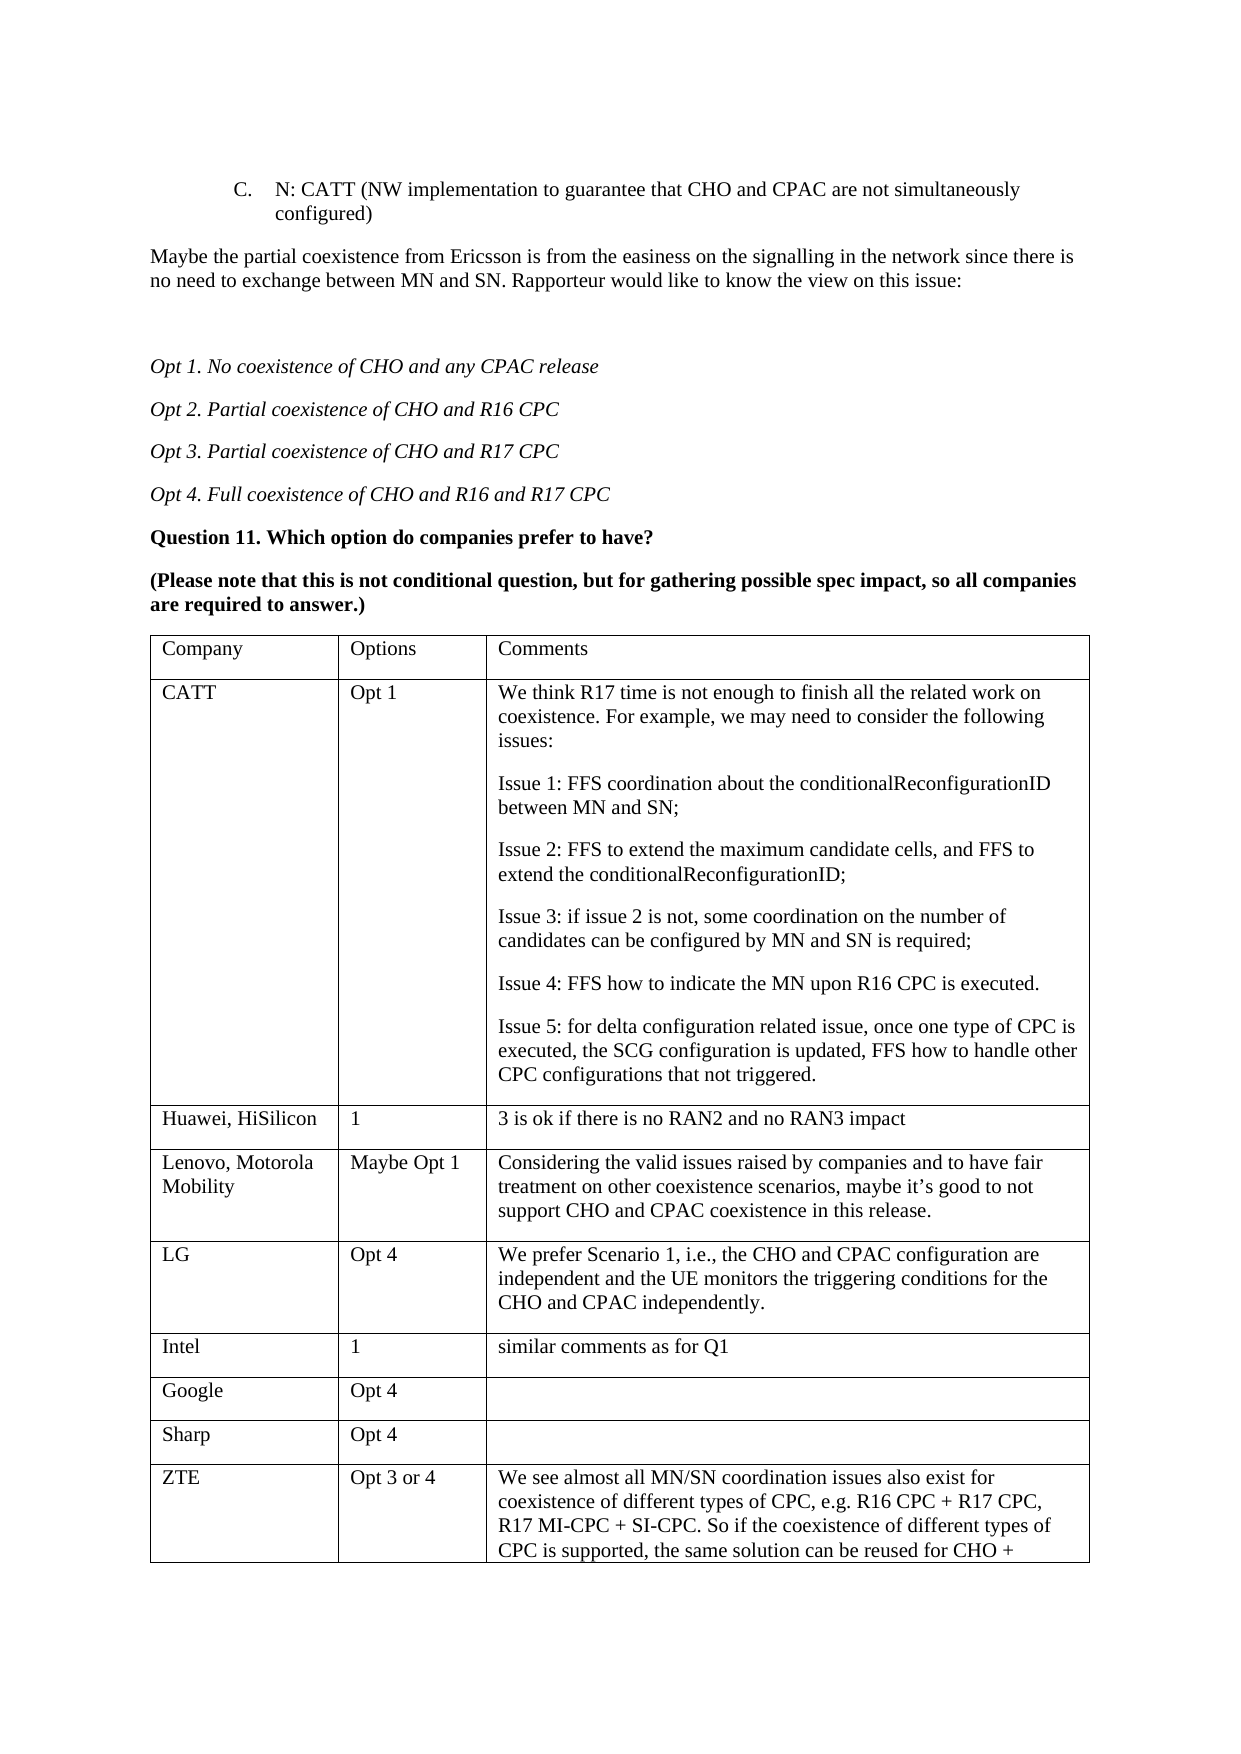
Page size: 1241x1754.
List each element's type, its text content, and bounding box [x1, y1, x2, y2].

text Opt 2. Partial coexistence of CHO and R16 CPC [150, 397, 1090, 421]
table_header Company [151, 636, 338, 678]
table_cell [487, 1465, 1089, 1562]
text Maybe the partial coexistence from Ericsson is from the easiness on the signalling in the network since there is no need to exchange between MN and SN. Rapporteur would like to know the view on this issue: [150, 244, 1090, 292]
table_cell Huawei, HiSilicon [151, 1106, 338, 1149]
table_cell Opt 4 [339, 1378, 486, 1420]
table_cell [487, 1421, 1089, 1464]
table_cell Opt 4 [339, 1421, 486, 1464]
table_cell Opt 4 [339, 1242, 486, 1333]
table_cell Opt 1 [339, 680, 486, 1105]
table_cell Sharp [151, 1421, 338, 1464]
table_cell CATT [151, 680, 338, 1105]
table_cell We prefer Scenario 1, i.e., the CHO and CPAC configuration are independent and the UE monitors the triggering conditions for the CHO and CPAC independently. [487, 1242, 1089, 1333]
text (Please note that this is not conditional question, but for gathering possible spec impact, so all companies are required to answer.) [150, 568, 1090, 616]
text Opt 4. Full coexistence of CHO and R16 and R17 CPC [150, 482, 1090, 506]
table_header Comments [487, 636, 1089, 678]
text Question 11. Which option do companies prefer to have? [150, 525, 1090, 549]
text Opt 1. No coexistence of CHO and any CPAC release [150, 354, 1090, 378]
table_cell Intel [151, 1334, 338, 1377]
table_cell 1 [339, 1334, 486, 1377]
text Opt 3. Partial coexistence of CHO and R17 CPC [150, 439, 1090, 463]
table_cell 1 [339, 1106, 486, 1149]
table_cell Considering the valid issues raised by companies and to have fair treatment on other coexistence scenarios, maybe it’s good to not support CHO and CPAC coexistence in this release. [487, 1150, 1089, 1241]
table_cell Lenovo, Motorola Mobility [151, 1150, 338, 1241]
table_cell [487, 1378, 1089, 1420]
table_cell Maybe Opt 1 [339, 1150, 486, 1241]
table_cell LG [151, 1242, 338, 1333]
table_header Options [339, 636, 486, 678]
table_cell ZTE [151, 1465, 338, 1562]
list N: CATT (NW implementation to guarantee that CHO and CPAC are not simultaneously configured) [233, 177, 1090, 225]
table_cell We think R17 time is not enough to finish all the related work on coexistence. For example, we may need to consider the following issues: Issue 1: FFS coordination about the conditionalReconfigurationID between MN and SN; Issue 2: FFS to extend the maximum candidate cells, and FFS to extend the conditionalReconfigurationID; Issue 3: if issue 2 is not, some coordination on the number of candidates can be configured by MN and SN is required; Issue 4: FFS how to indicate the MN upon R16 CPC is executed. Issue 5: for delta configuration related issue, once one type of CPC is executed, the SCG configuration is updated, FFS how to handle other CPC configurations that not triggered. [487, 680, 1089, 1105]
table_cell similar comments as for Q1 [487, 1334, 1089, 1377]
table_cell Opt 3 or 4 [339, 1465, 486, 1562]
table_cell Google [151, 1378, 338, 1420]
table_cell 3 is ok if there is no RAN2 and no RAN3 impact [487, 1106, 1089, 1149]
